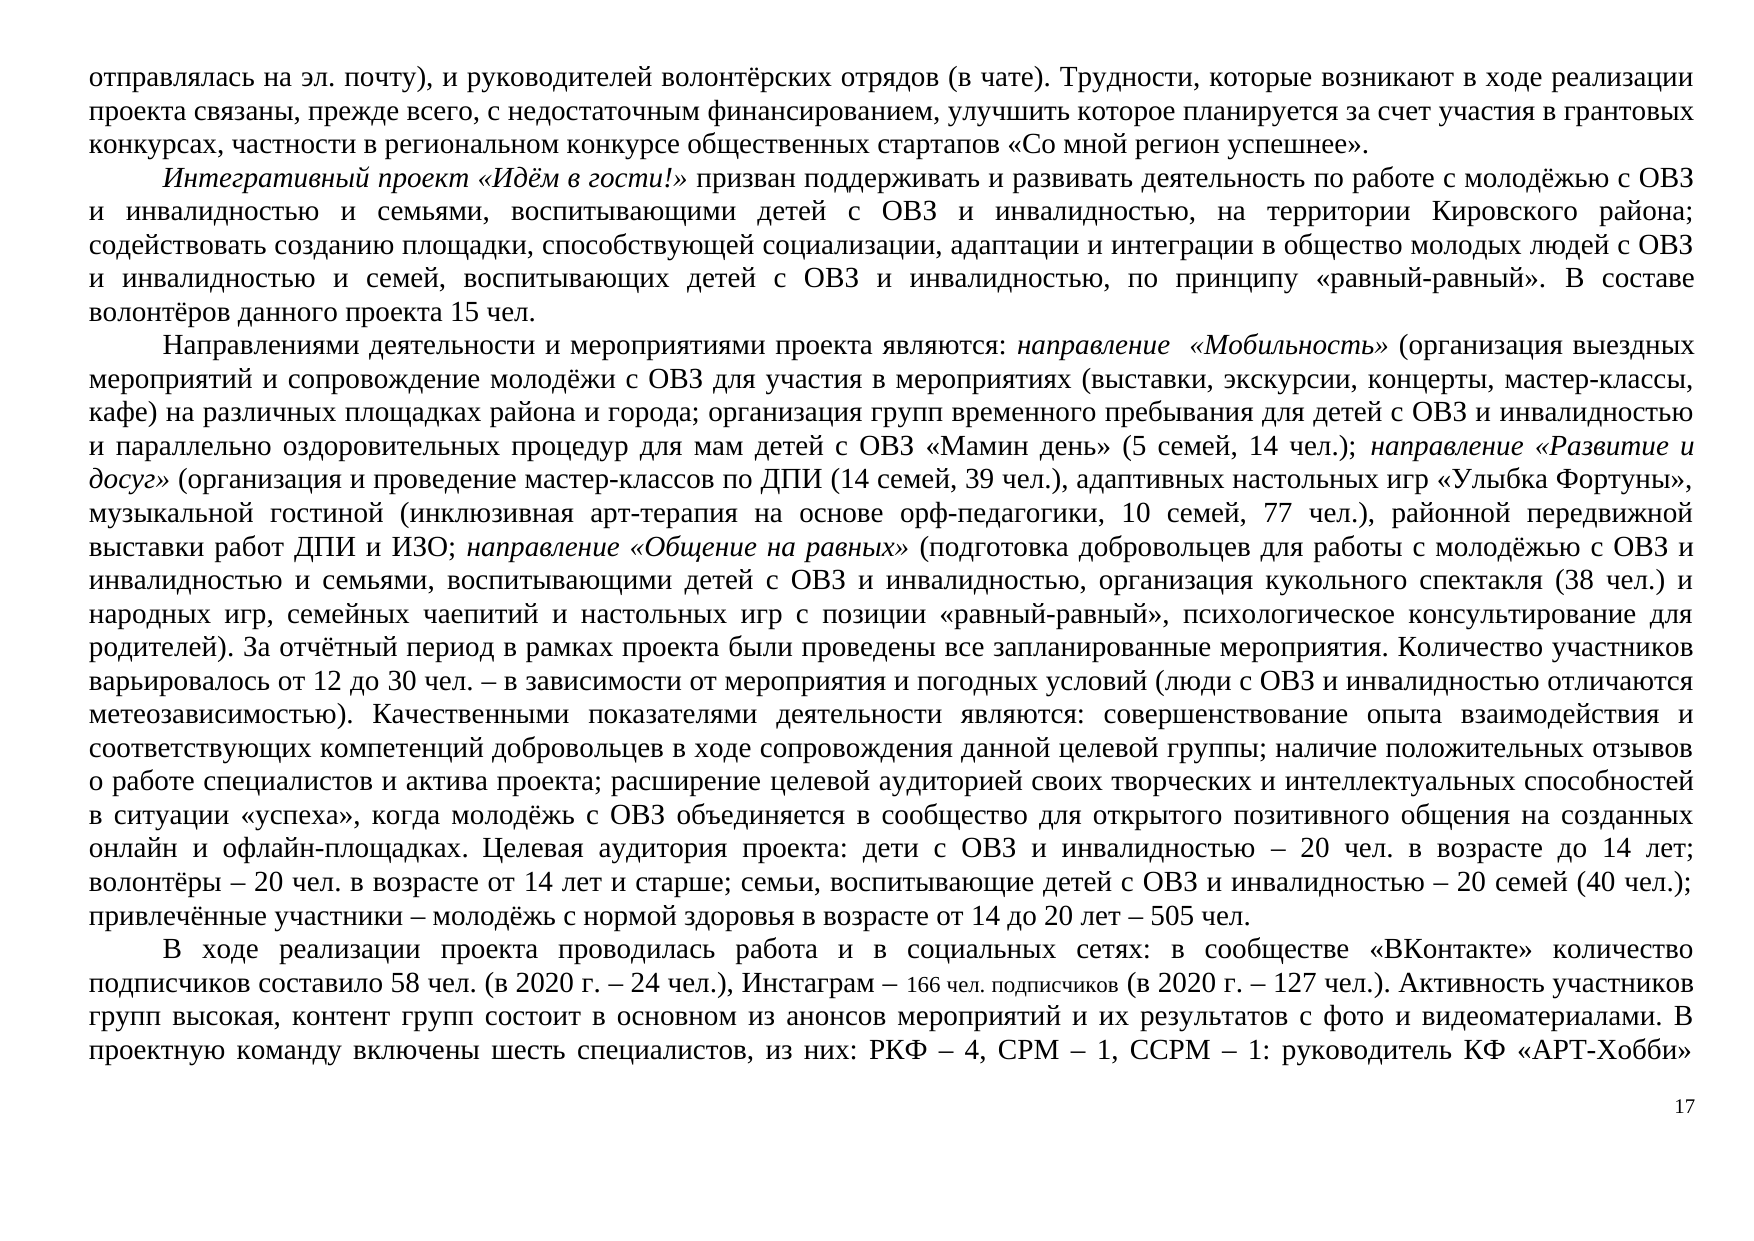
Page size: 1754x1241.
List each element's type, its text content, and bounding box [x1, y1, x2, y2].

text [89, 931, 1695, 1065]
text Интегративный проект «Идём в гости!» призван поддерживать и развивать деятельность по работе с молодёжью с ОВЗ и инвалидностью и семьями, воспитывающими детей с ОВЗ и инвалидностью, на территории Кировского района; содействовать созданию площадки, способствующей социализации, адаптации и интеграции в общество молодых людей с ОВЗ и инвалидностью и семей, воспитывающих детей с ОВЗ и инвалидностью, по принципу «равный-равный». В составе волонтёров данного проекта 15 чел. [89, 160, 1695, 327]
text Направлениями деятельности и мероприятиями проекта являются: направление «Мобильность» (организация выездных мероприятий и сопровождение молодёжи с ОВЗ для участия в мероприятиях (выставки, экскурсии, концерты, мастер-классы, кафе) на различных площадках района и города; организация групп временного пребывания для детей с ОВЗ и инвалидностью и параллельно оздоровительных процедур для мам детей с ОВЗ «Мамин день» (5 семей, 14 чел.); направление «Развитие и досуг» (организация и проведение мастер-классов по ДПИ (14 семей, 39 чел.), адаптивных настольных игр «Улыбка Фортуны», музыкальной гостиной (инклюзивная арт-терапия на основе орф-педагогики, 10 семей, 77 чел.), районной передвижной выставки работ ДПИ и ИЗО; направление «Общение на равных» (подготовка добровольцев для работы с молодёжью с ОВЗ и инвалидностью и семьями, воспитывающими детей с ОВЗ и инвалидностью, организация кукольного спектакля (38 чел.) и народных игр, семейных чаепитий и настольных игр с позиции «равный-равный», психологическое консультирование для родителей). За отчётный период в рамках проекта были проведены все запланированные мероприятия. Количество участников варьировалось от 12 до 30 чел. – в зависимости от мероприятия и погодных условий (люди с ОВЗ и инвалидностью отличаются метеозависимостью). Качественными показателями деятельности являются: совершенствование опыта взаимодействия и соответствующих компетенций добровольцев в ходе сопровождения данной целевой группы; наличие положительных отзывов о работе специалистов и актива проекта; расширение целевой аудиторией своих творческих и интеллектуальных способностей в ситуации «успеха», когда молодёжь с ОВЗ объединяется в сообщество для открытого позитивного общения на созданных онлайн и офлайн-площадках. Целевая аудитория проекта: дети с ОВЗ и инвалидностью – 20 чел. в возрасте до 14 лет; волонтёры – 20 чел. в возрасте от 14 лет и старше; семьи, воспитывающие детей с ОВЗ и инвалидностью – 20 семей (40 чел.); привлечённые участники – молодёжь с нормой здоровья в возрасте от 14 до 20 лет – 505 чел. [89, 327, 1695, 931]
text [89, 59, 1695, 160]
